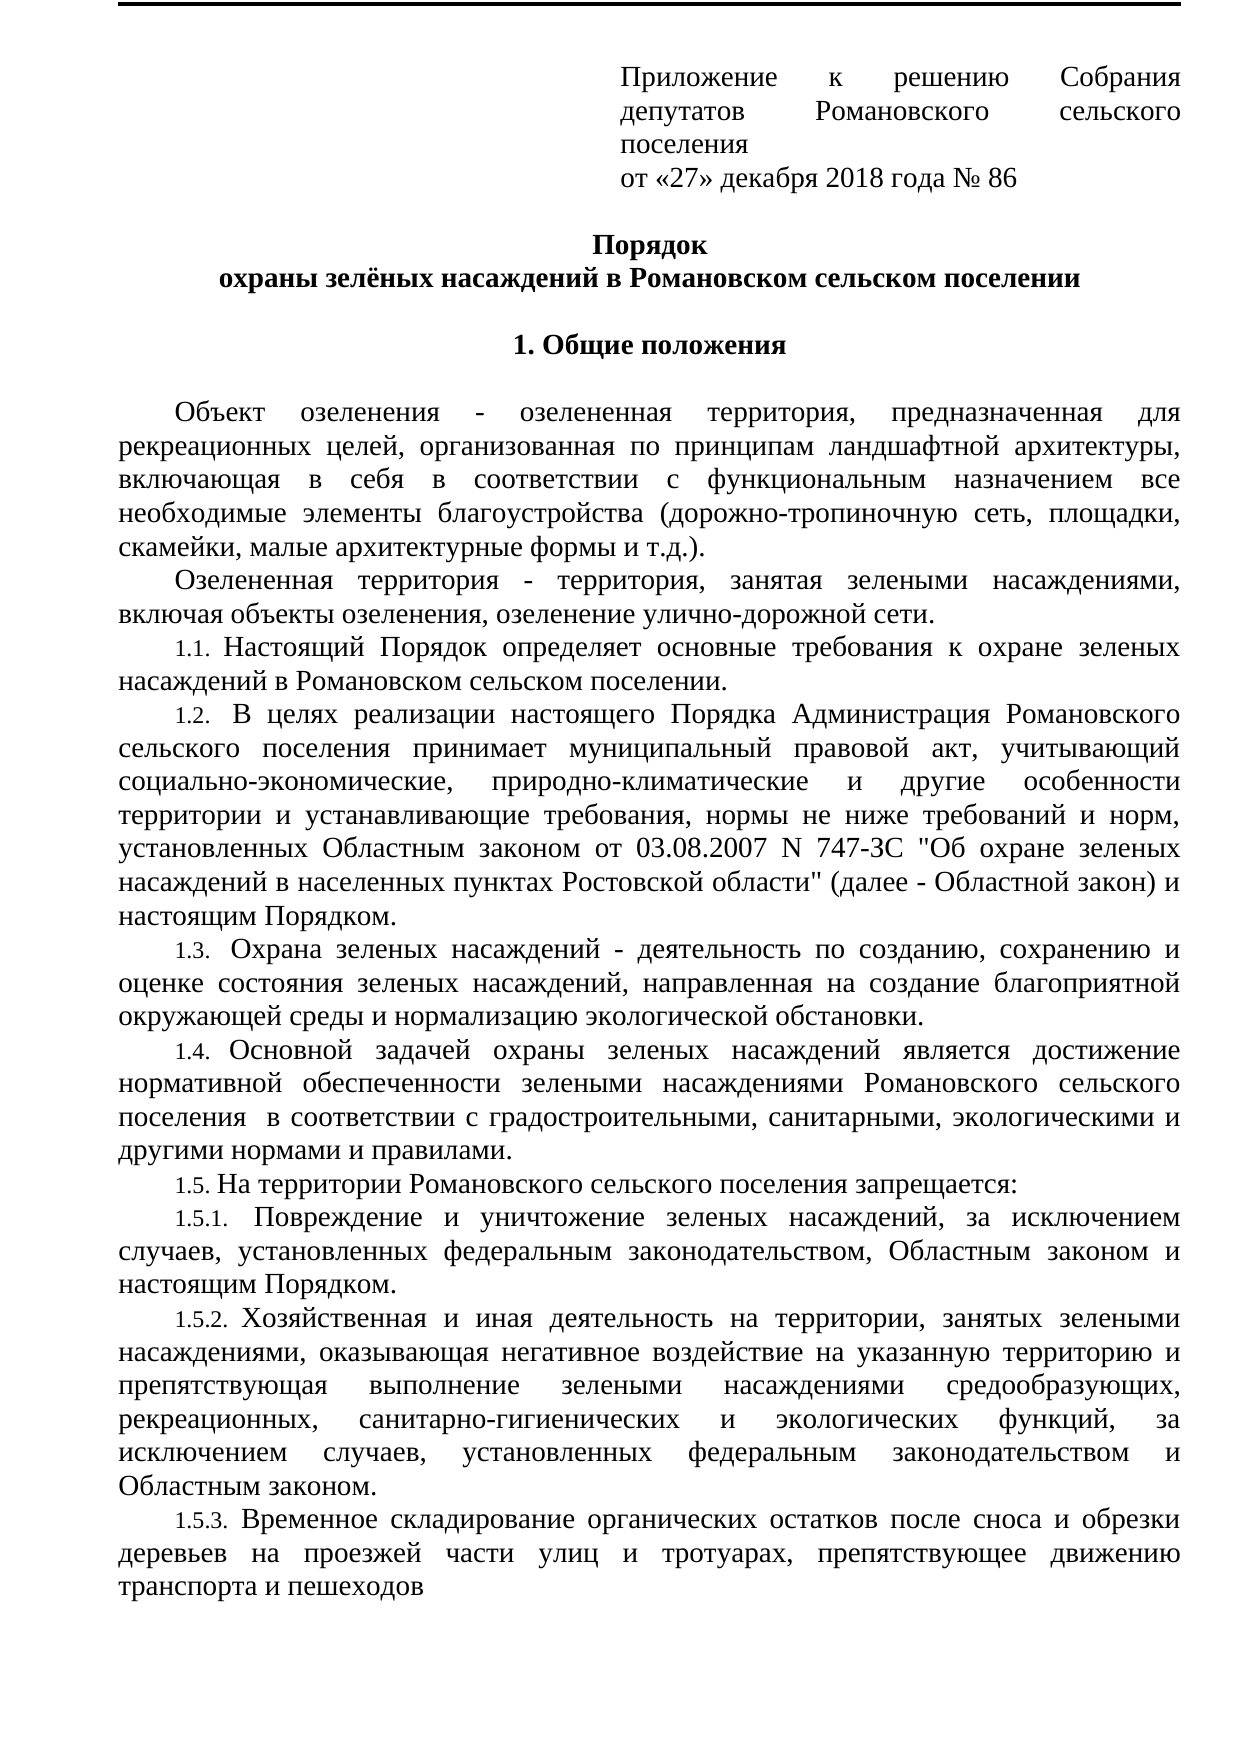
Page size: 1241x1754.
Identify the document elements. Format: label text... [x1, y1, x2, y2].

list Хозяйственная и иная деятельность на территории, занятых зелеными насаждениями, оказывающая негативное воздействие на указанную территорию и препятствующая выполнение зелеными насаждениями средообразующих, рекреационных, санитарно-гигиенических и экологических функций, за исключением случаев, установленных федеральным законодательством и Областным законом. [118, 1300, 1181, 1501]
text охраны зелёных насаждений в Романовском сельском поселении [118, 260, 1181, 294]
list Охрана зеленых насаждений - деятельность по созданию, сохранению и оценке состояния зеленых насаждений, направленная на создание благоприятной окружающей среды и нормализацию экологической обстановки. [118, 931, 1181, 1032]
list В целях реализации настоящего Порядка Администрация Романовского сельского поселения принимает муниципальный правовой акт, учитывающий социально-экономические, природно-климатические и другие особенности территории и устанавливающие требования, нормы не ниже требований и норм, установленных Областным законом от 03.08.2007 N 747-ЗС "Об охране зеленых насаждений в населенных пунктах Ростовской области" (далее - Областной закон) и настоящим Порядком. [118, 696, 1181, 931]
list Временное складирование органических остатков после сноса и обрезки деревьев на проезжей части улиц и тротуарах, препятствующее движению транспорта и пешеходов [118, 1501, 1181, 1602]
list На территории Романовского сельского поселения запрещается: [118, 1166, 1181, 1199]
text Порядок [118, 227, 1181, 260]
text Озелененная территория - территория, занятая зелеными насаждениями, включая объекты озеленения, озеленение улично-дорожной сети. [118, 562, 1181, 629]
text Приложение к решению Собрания депутатов Романовского сельского поселения [620, 59, 1181, 160]
text 1. Общие положения [118, 327, 1181, 361]
list Повреждение и уничтожение зеленых насаждений, за исключением случаев, установленных федеральным законодательством, Областным законом и настоящим Порядком. [118, 1199, 1181, 1300]
text Объект озеленения - озелененная территория, предназначенная для рекреационных целей, организованная по принципам ландшафтной архитектуры, включающая в себя в соответствии с функциональным назначением все необходимые элементы благоустройства (дорожно-тропиночную сеть, площадки, скамейки, малые архитектурные формы и т.д.). [118, 394, 1181, 562]
text от «27» декабря 2018 года № 86 [620, 160, 1181, 193]
list Основной задачей охраны зеленых насаждений является достижение нормативной обеспеченности зелеными насаждениями Романовского сельского поселения в соответствии с градостроительными, санитарными, экологическими и другими нормами и правилами. [118, 1032, 1181, 1166]
list Настоящий Порядок определяет основные требования к охране зеленых насаждений в Романовском сельском поселении. [118, 629, 1181, 696]
